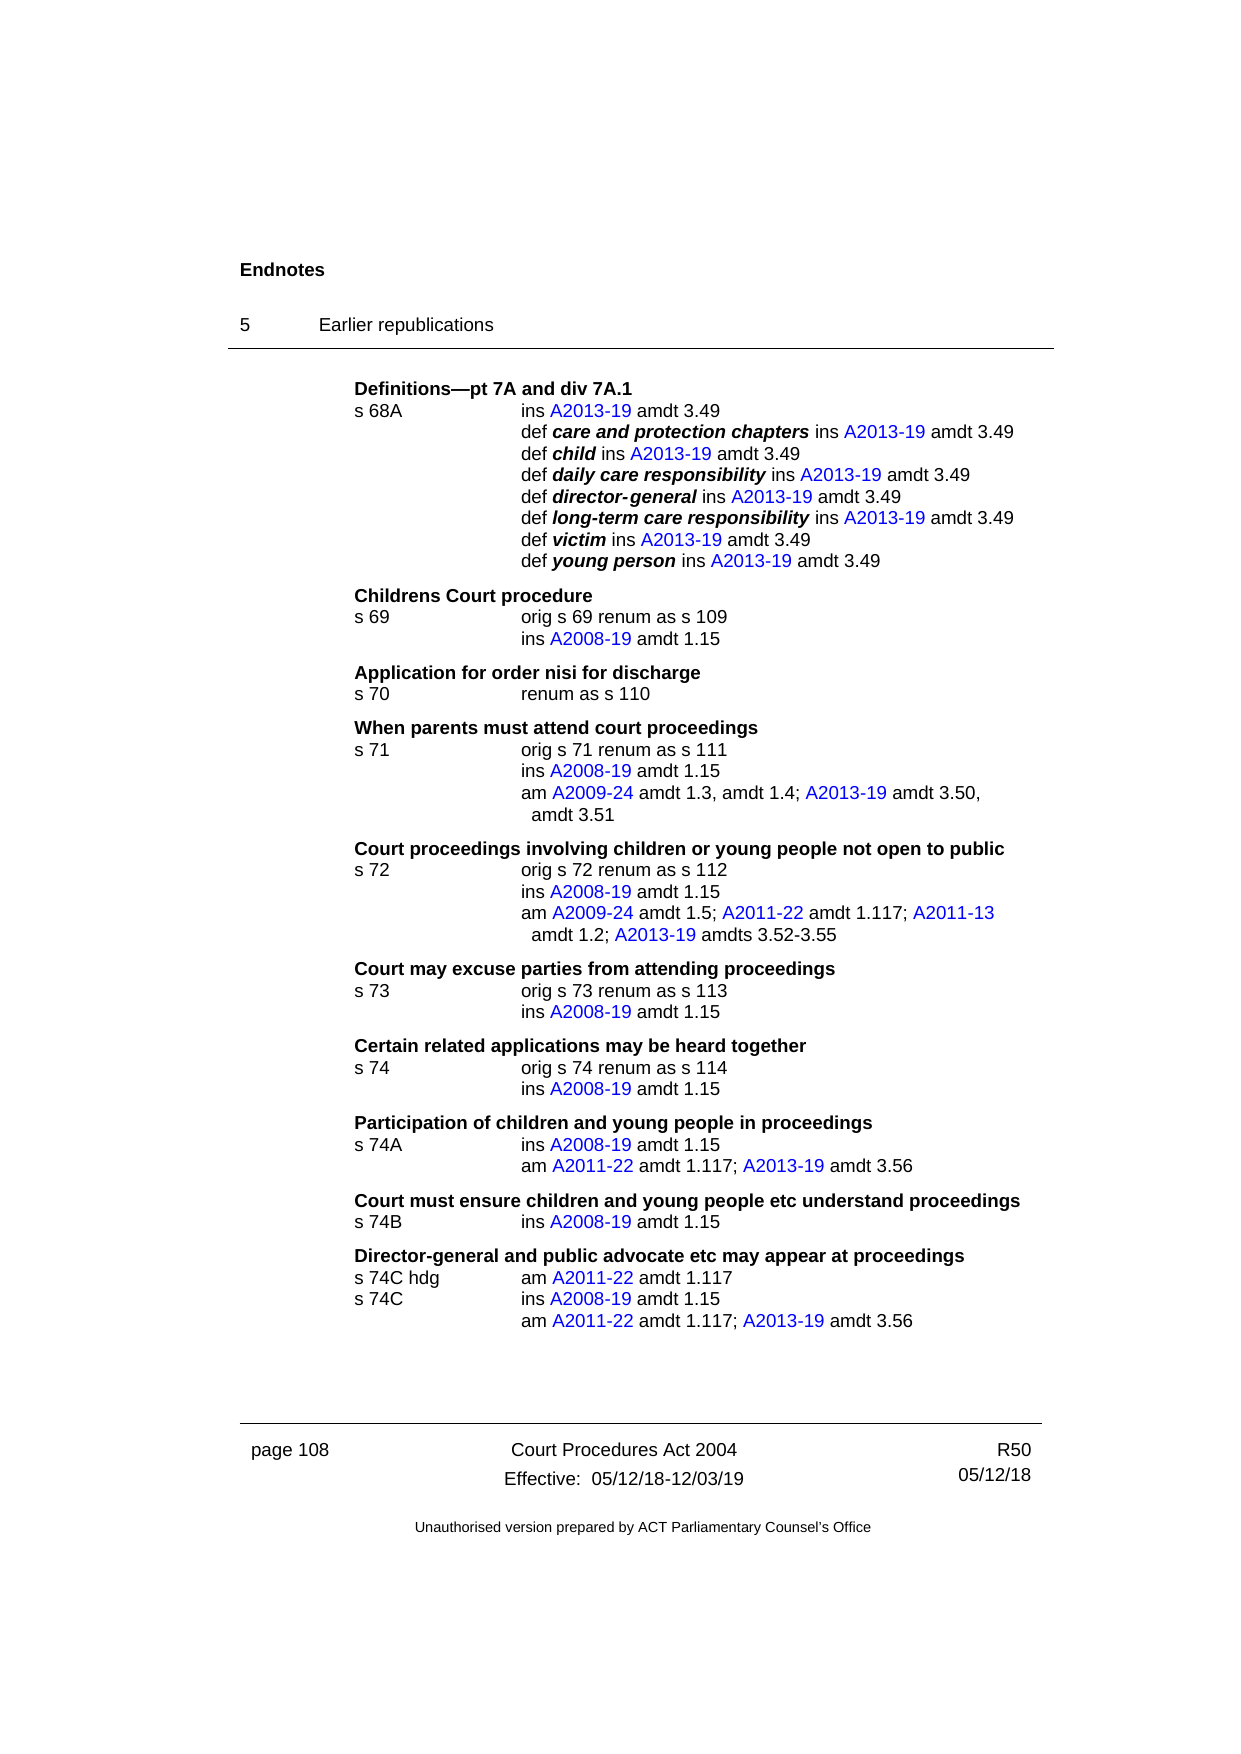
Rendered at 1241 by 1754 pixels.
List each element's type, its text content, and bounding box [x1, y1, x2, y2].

text am A2011-22 amdt 1.117; A2013-19 amdt 3.56 [354, 1155, 1042, 1177]
text s 74C ins A2008-19 amdt 1.15 [354, 1288, 1042, 1310]
text s 74B ins A2008-19 amdt 1.15 [354, 1211, 1042, 1232]
text am A2009-24 amdt 1.5; A2011-22 amdt 1.117; A2011-13 amdt 1.2; A2013-19 amdts 3.52-3.55 [354, 902, 1042, 945]
text Court may excuse parties from attending proceedings [354, 958, 1042, 979]
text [354, 1310, 1042, 1331]
text def victim ins A2013-19 amdt 3.49 [354, 529, 1042, 550]
text s 68A ins A2013-19 amdt 3.49 [354, 399, 1042, 421]
text ins A2008-19 amdt 1.15 [354, 760, 1042, 782]
text def care and protection chapters ins A2013-19 amdt 3.49 [354, 421, 1042, 442]
text s 70 renum as s 110 [354, 683, 1042, 705]
text Director-general and public advocate etc may appear at proceedings [354, 1245, 1042, 1267]
text procedure [354, 584, 1042, 606]
text Definitions—pt 7A and div 7A.1 [354, 378, 1042, 399]
text s 72 orig s 72 renum as s 112 [354, 859, 1042, 881]
text Court must ensure children and young people etc understand proceedings [354, 1189, 1042, 1211]
text am A2009-24 amdt 1.3, amdt 1.4; A2013-19 amdt 3.50, amdt 3.51 [354, 782, 1042, 825]
text s 71 orig s 71 renum as s 111 [354, 739, 1042, 760]
text s 69 orig s 69 renum as s 109 [354, 606, 1042, 627]
text def child ins A2013-19 amdt 3.49 [354, 442, 1042, 464]
text s 74A ins A2008-19 amdt 1.15 [354, 1134, 1042, 1155]
text def long-term care responsibility ins A2013-19 amdt 3.49 [354, 507, 1042, 529]
text Participation of children and young people in proceedings [354, 1112, 1042, 1134]
text ins A2008-19 amdt 1.15 [354, 1001, 1042, 1022]
text s 73 orig s 73 renum as s 113 [354, 979, 1042, 1001]
text s 74C hdg am A2011-22 amdt 1.117 [354, 1267, 1042, 1288]
text def director-general ins A2013-19 amdt 3.49 [354, 486, 1042, 507]
text When parents must attend court proceedings [354, 717, 1042, 739]
text def daily care responsibility ins A2013-19 amdt 3.49 [354, 464, 1042, 486]
text Application for order nisi for discharge [354, 662, 1042, 683]
text Certain related applications may be heard together [354, 1035, 1042, 1057]
text ins A2008-19 amdt 1.15 [354, 881, 1042, 902]
text def young person ins A2013-19 amdt 3.49 [354, 550, 1042, 572]
text ins A2008-19 amdt 1.15 [354, 1078, 1042, 1100]
text s 74 orig s 74 renum as s 114 [354, 1057, 1042, 1078]
text ins A2008-19 amdt 1.15 [354, 627, 1042, 649]
text Court proceedings involving children or young people not open to public [354, 837, 1042, 859]
